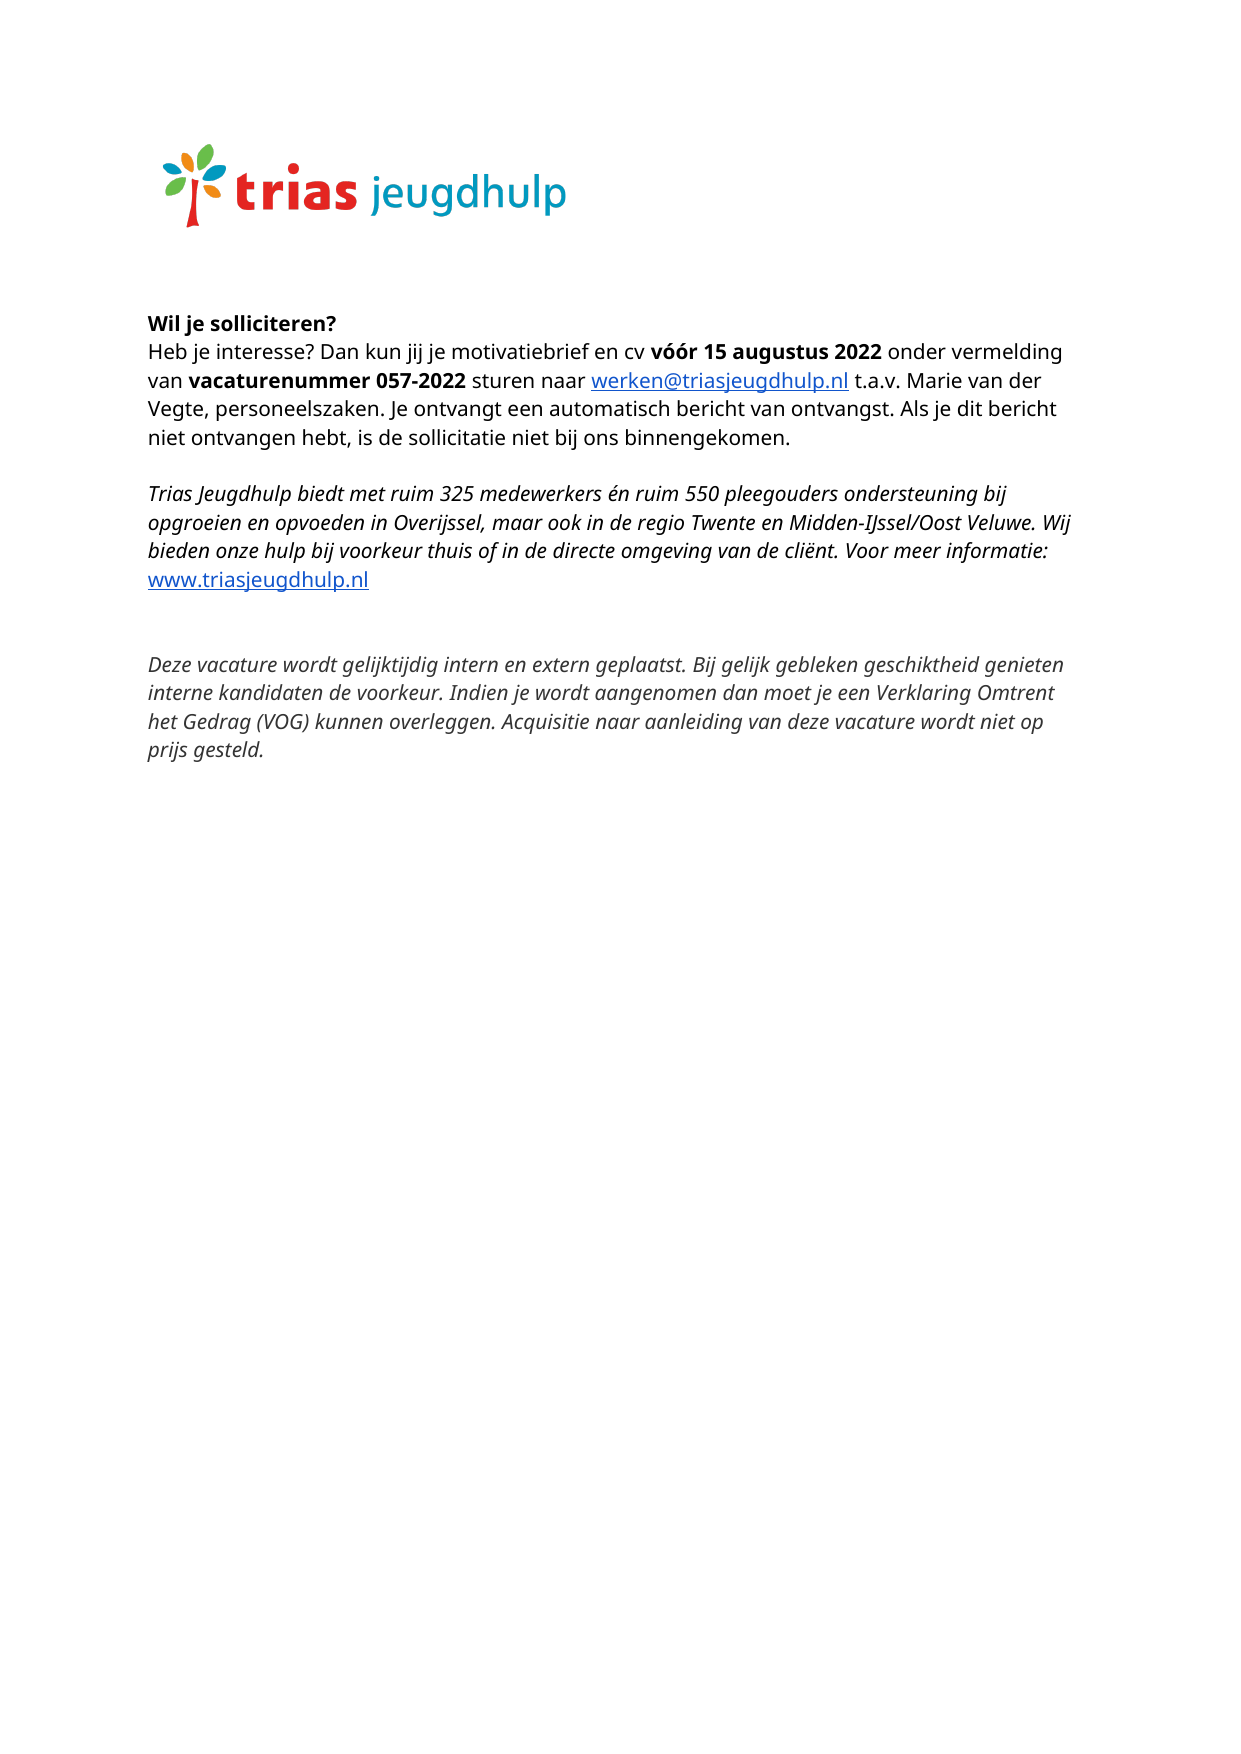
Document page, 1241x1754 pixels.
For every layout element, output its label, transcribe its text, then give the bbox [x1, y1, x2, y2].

text Heb je interesse? Dan kun jij je motivatiebrief en cv vóór 15 augustus 2022 onder vermelding van vacaturenummer 057-2022 sturen naar werken@triasjeugdhulp.nl t.a.v. Marie van der Vegte, personeelszaken. Je ontvangt een automatisch bericht van ontvangst. Als je dit bericht niet ontvangen hebt, is de sollicitatie niet bij ons binnengekomen. [148, 337, 1092, 451]
text Deze vacature wordt gelijktijdig intern en extern geplaatst. Bij gelijk gebleken geschiktheid genieten interne kandidaten de voorkeur. Indien je wordt aangenomen dan moet je een Verklaring Omtrent het Gedrag (VOG) kunnen overleggen. Acquisitie naar aanleiding van deze vacature wordt niet op prijs gesteld. [148, 650, 1092, 764]
text Trias Jeugdhulp biedt met ruim 325 medewerkers én ruim 550 pleegouders ondersteuning bij opgroeien en opvoeden in Overijssel, maar ook in de regio Twente en Midden-IJssel/Oost Veluwe. Wij bieden onze hulp bij voorkeur thuis of in de directe omgeving van de cliënt. Voor meer informatie: www.triasjeugdhulp.nl [148, 479, 1092, 593]
text Wil je solliciteren? [148, 309, 1092, 337]
picture [147, 142, 580, 229]
